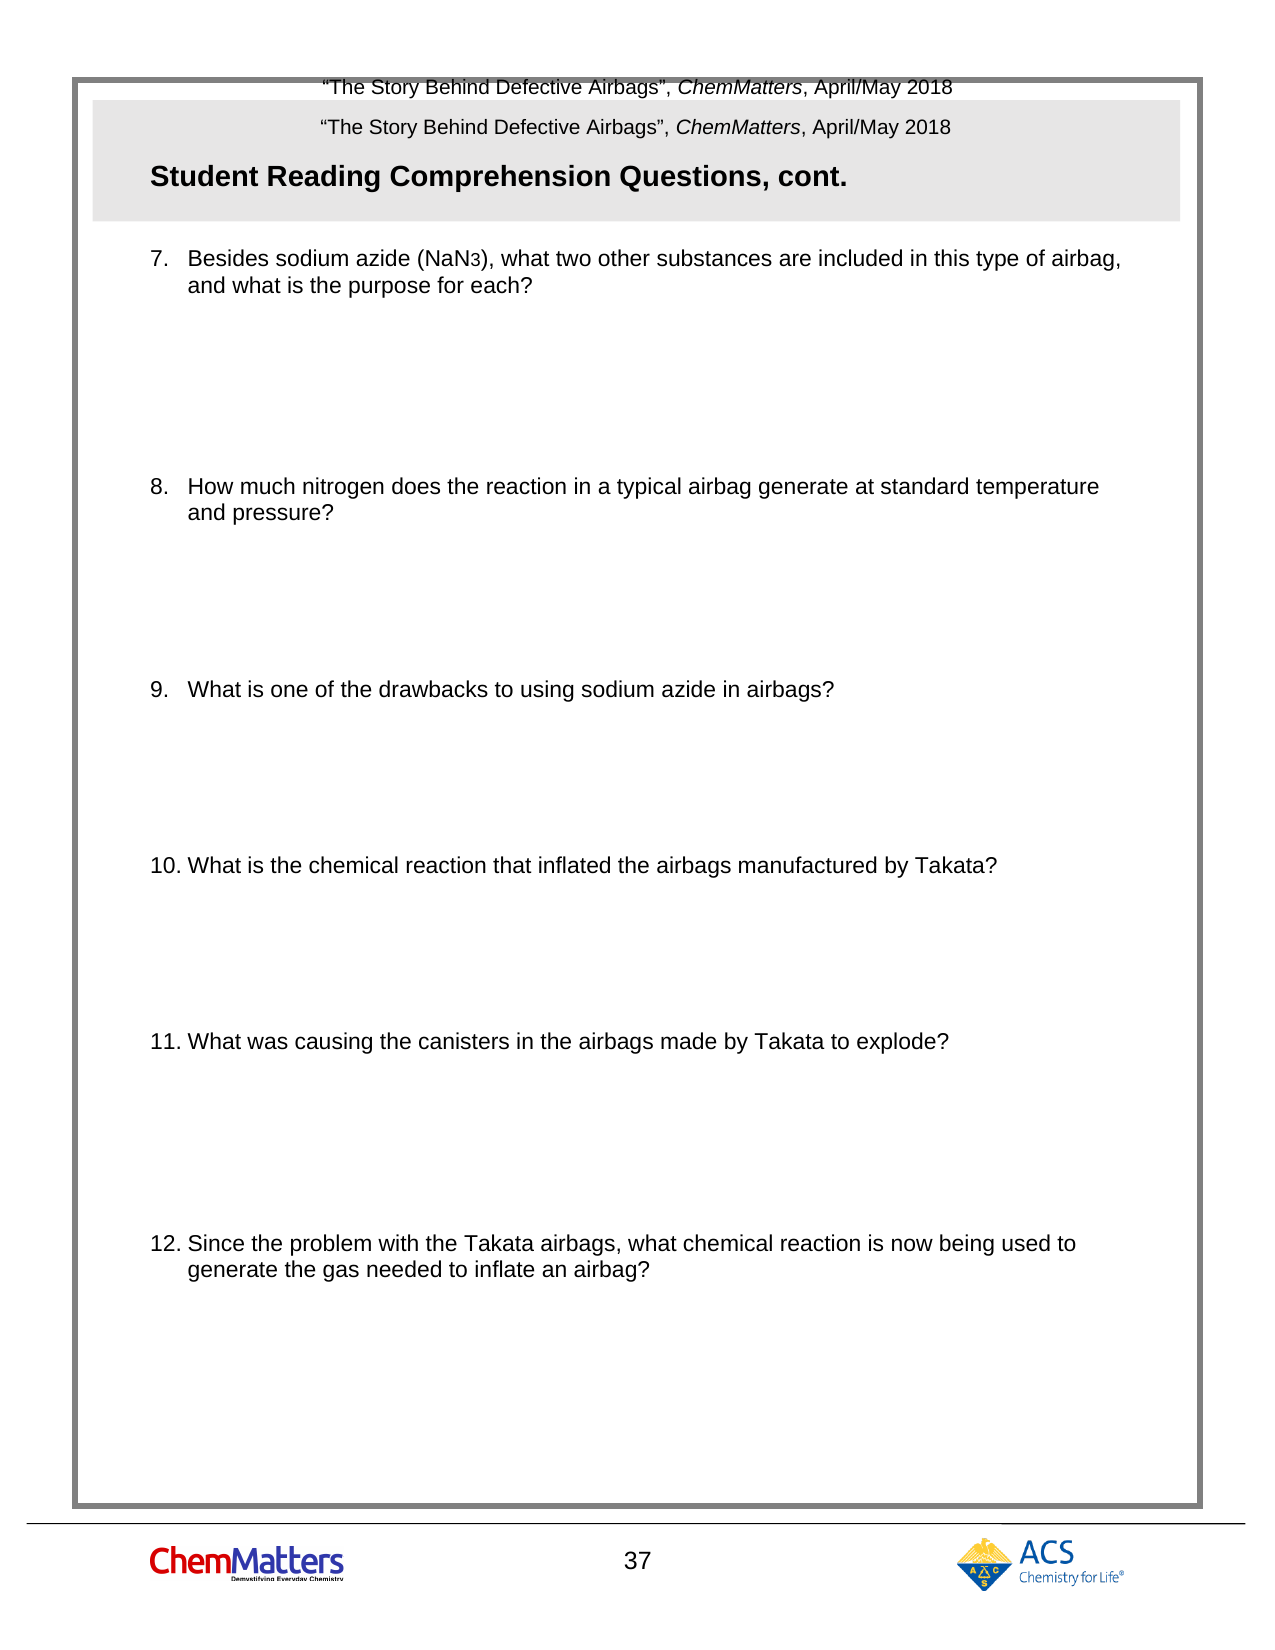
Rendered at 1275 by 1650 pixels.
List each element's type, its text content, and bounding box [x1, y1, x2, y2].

list What is the chemical reaction that inflated the airbags manufactured by Takata? [150, 852, 1125, 878]
list How much nitrogen does the reaction in a typical airbag generate at standard temperature and pressure? [150, 473, 1125, 526]
list Since the problem with the Takata airbags, what chemical reaction is now being used to generate the gas needed to inflate an airbag? [150, 1230, 1125, 1282]
list What was causing the canisters in the airbags made by Takata to explode? [150, 1028, 1125, 1055]
picture [150, 1546, 344, 1581]
list What is one of the drawbacks to using sodium azide in airbags? [150, 676, 1125, 702]
text Student Reading Comprehension Questions, cont. [150, 159, 1125, 192]
list Besides sodium azide (NaN3), what two other substances are included in this type of airbag, and what is the purpose for each? [150, 245, 1125, 298]
